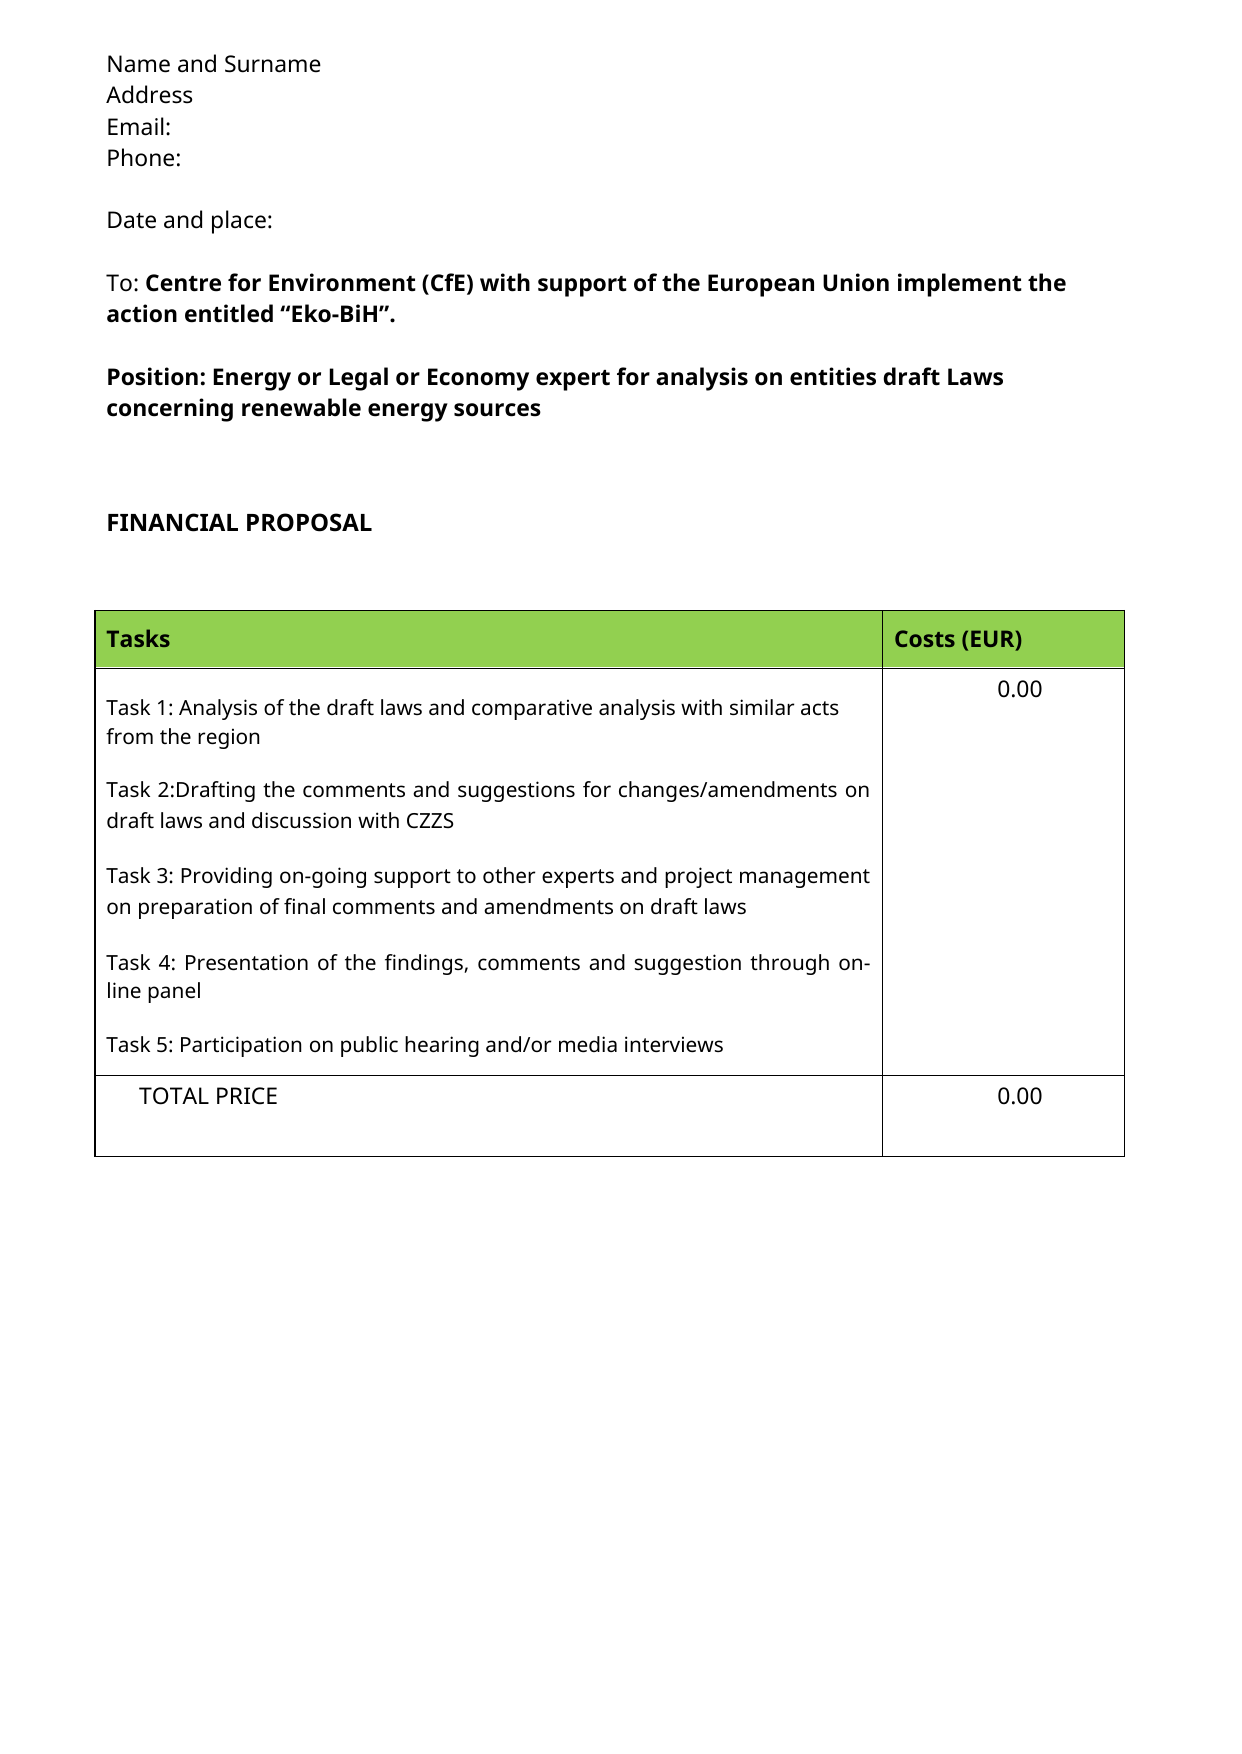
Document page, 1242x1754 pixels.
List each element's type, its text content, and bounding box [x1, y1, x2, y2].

text Date and place: [106, 204, 1135, 235]
text To: Centre for Environment (CfE) with support of the European Union implement the action entitled “Eko-BiH”. [106, 267, 1135, 329]
table_header Tasks [96, 611, 882, 667]
table_header Costs (EUR) [883, 611, 1124, 667]
text Address [106, 79, 1135, 110]
text Position: Energy or Legal or Economy expert for analysis on entities draft Laws concerning renewable energy sources [106, 360, 1135, 423]
table_cell 0.00 [883, 1076, 1124, 1156]
text Phone: [106, 142, 1135, 173]
table_cell TOTAL PRICE [96, 1076, 882, 1156]
table_cell Task 1: Analysis of the draft laws and comparative analysis with similar acts from the region Task 2:Drafting the comments and suggestions for changes/amendments on draft laws and discussion with CZZS Task 3: Providing on-going support to other experts and project management on preparation of final comments and amendments on draft laws Task 4: Presentation of the findings, comments and suggestion through on-line panel Task 5: Participation on public hearing and/or media interviews [96, 669, 882, 1075]
text Name and Surname [106, 48, 1135, 79]
table_cell 0.00 [883, 669, 1124, 1075]
text FINANCIAL PROPOSAL [106, 506, 1135, 539]
text Email: [106, 110, 1135, 142]
